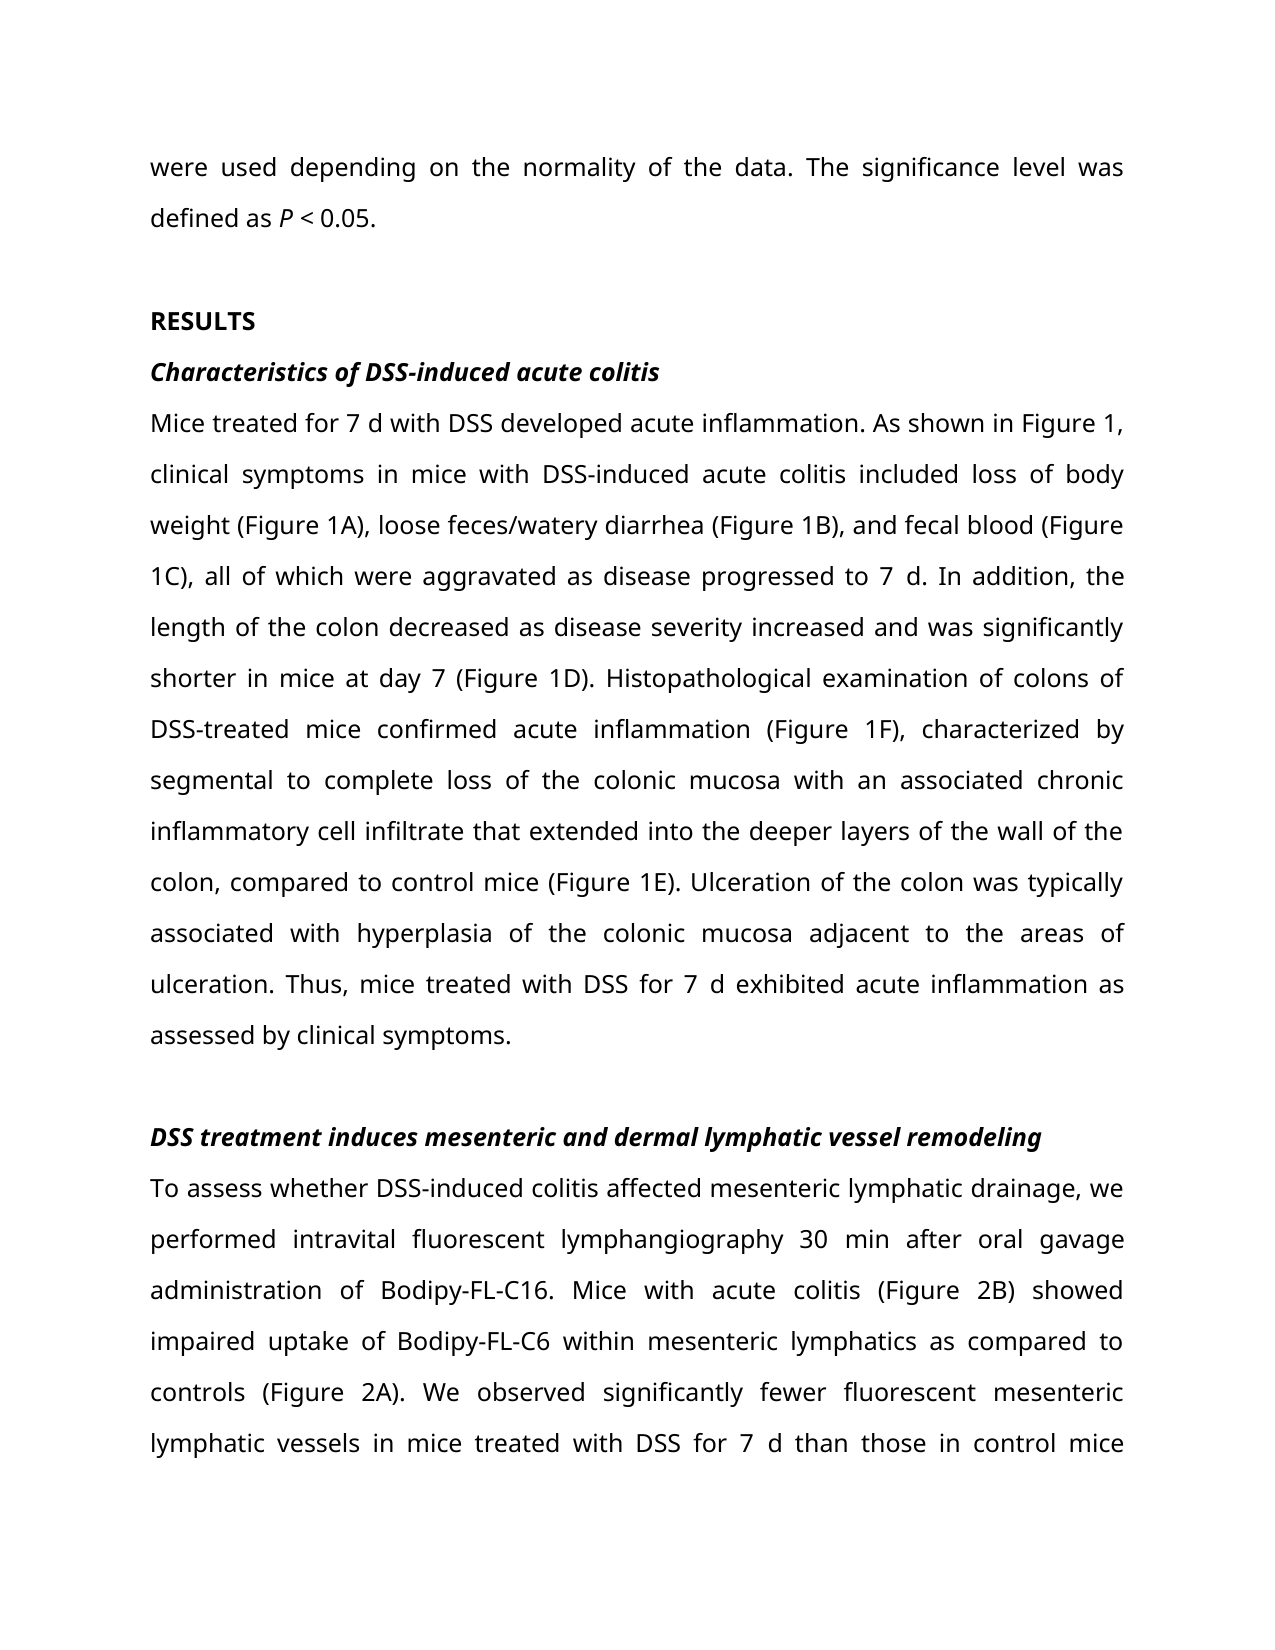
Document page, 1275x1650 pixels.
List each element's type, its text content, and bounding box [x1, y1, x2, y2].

text DSS treatment induces mesenteric and dermal lymphatic vessel remodeling [150, 1120, 1125, 1154]
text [150, 150, 1125, 235]
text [150, 1171, 1125, 1460]
text RESULTS [150, 303, 1125, 337]
text Characteristics of DSS-induced acute colitis [150, 354, 1125, 388]
text Mice treated for 7 d with DSS developed acute inflammation. As shown in Figure 1, clinical symptoms in mice with DSS-induced acute colitis included loss of body weight (Figure 1A), loose feces/watery diarrhea (Figure 1B), and fecal blood (Figure 1C), all of which were aggravated as disease progressed to 7 d. In addition, the length of the colon decreased as disease severity increased and was significantly shorter in mice at day 7 (Figure 1D). Histopathological examination of colons of DSS-treated mice confirmed acute inflammation (Figure 1F), characterized by segmental to complete loss of the colonic mucosa with an associated chronic inflammatory cell infiltrate that extended into the deeper layers of the wall of the colon, compared to control mice (Figure 1E). Ulceration of the colon was typically associated with hyperplasia of the colonic mucosa adjacent to the areas of ulceration. Thus, mice treated with DSS for 7 d exhibited acute inflammation as assessed by clinical symptoms. [150, 405, 1125, 1052]
